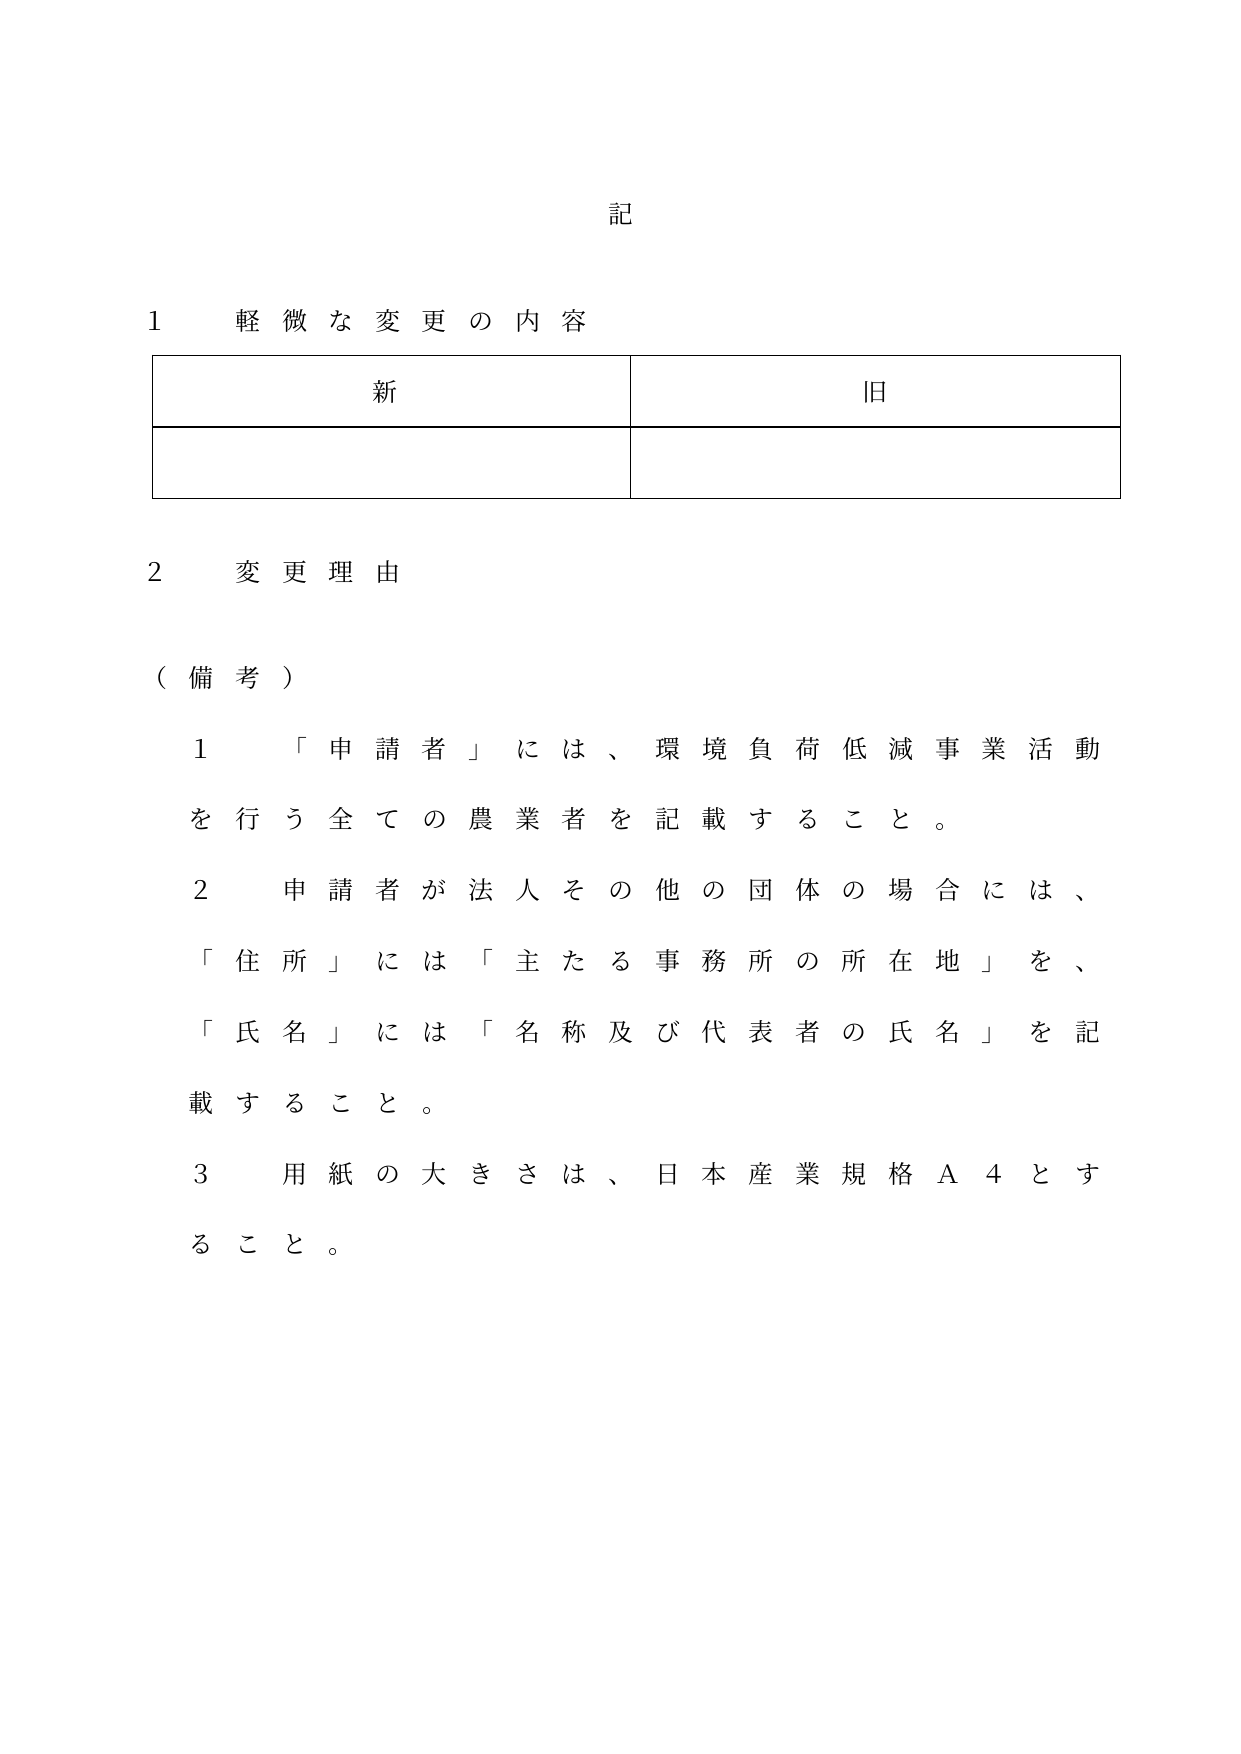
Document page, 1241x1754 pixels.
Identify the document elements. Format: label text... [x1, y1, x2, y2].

text １ 軽微な変更の内容 [142, 284, 1122, 354]
table_cell [153, 428, 630, 498]
text ３ 用紙の大きさは、日本産業規格Ａ４とすること。 [142, 1137, 1122, 1278]
text ２ 申請者が法人その他の団体の場合には、「住所」には「主たる事務所の所在地」を、「氏名」には「名称及び代表者の氏名」を記載すること。 [142, 853, 1122, 1137]
text ２ 変更理由 [142, 535, 1122, 606]
table_header 旧 [631, 356, 1120, 426]
table_header 新 [153, 356, 630, 426]
text 記 [142, 177, 1122, 248]
text １ 「申請者」には、環境負荷低減事業活動を行う全ての農業者を記載すること。 [142, 712, 1122, 853]
text （備考） [142, 641, 1122, 712]
table_cell [631, 428, 1120, 498]
